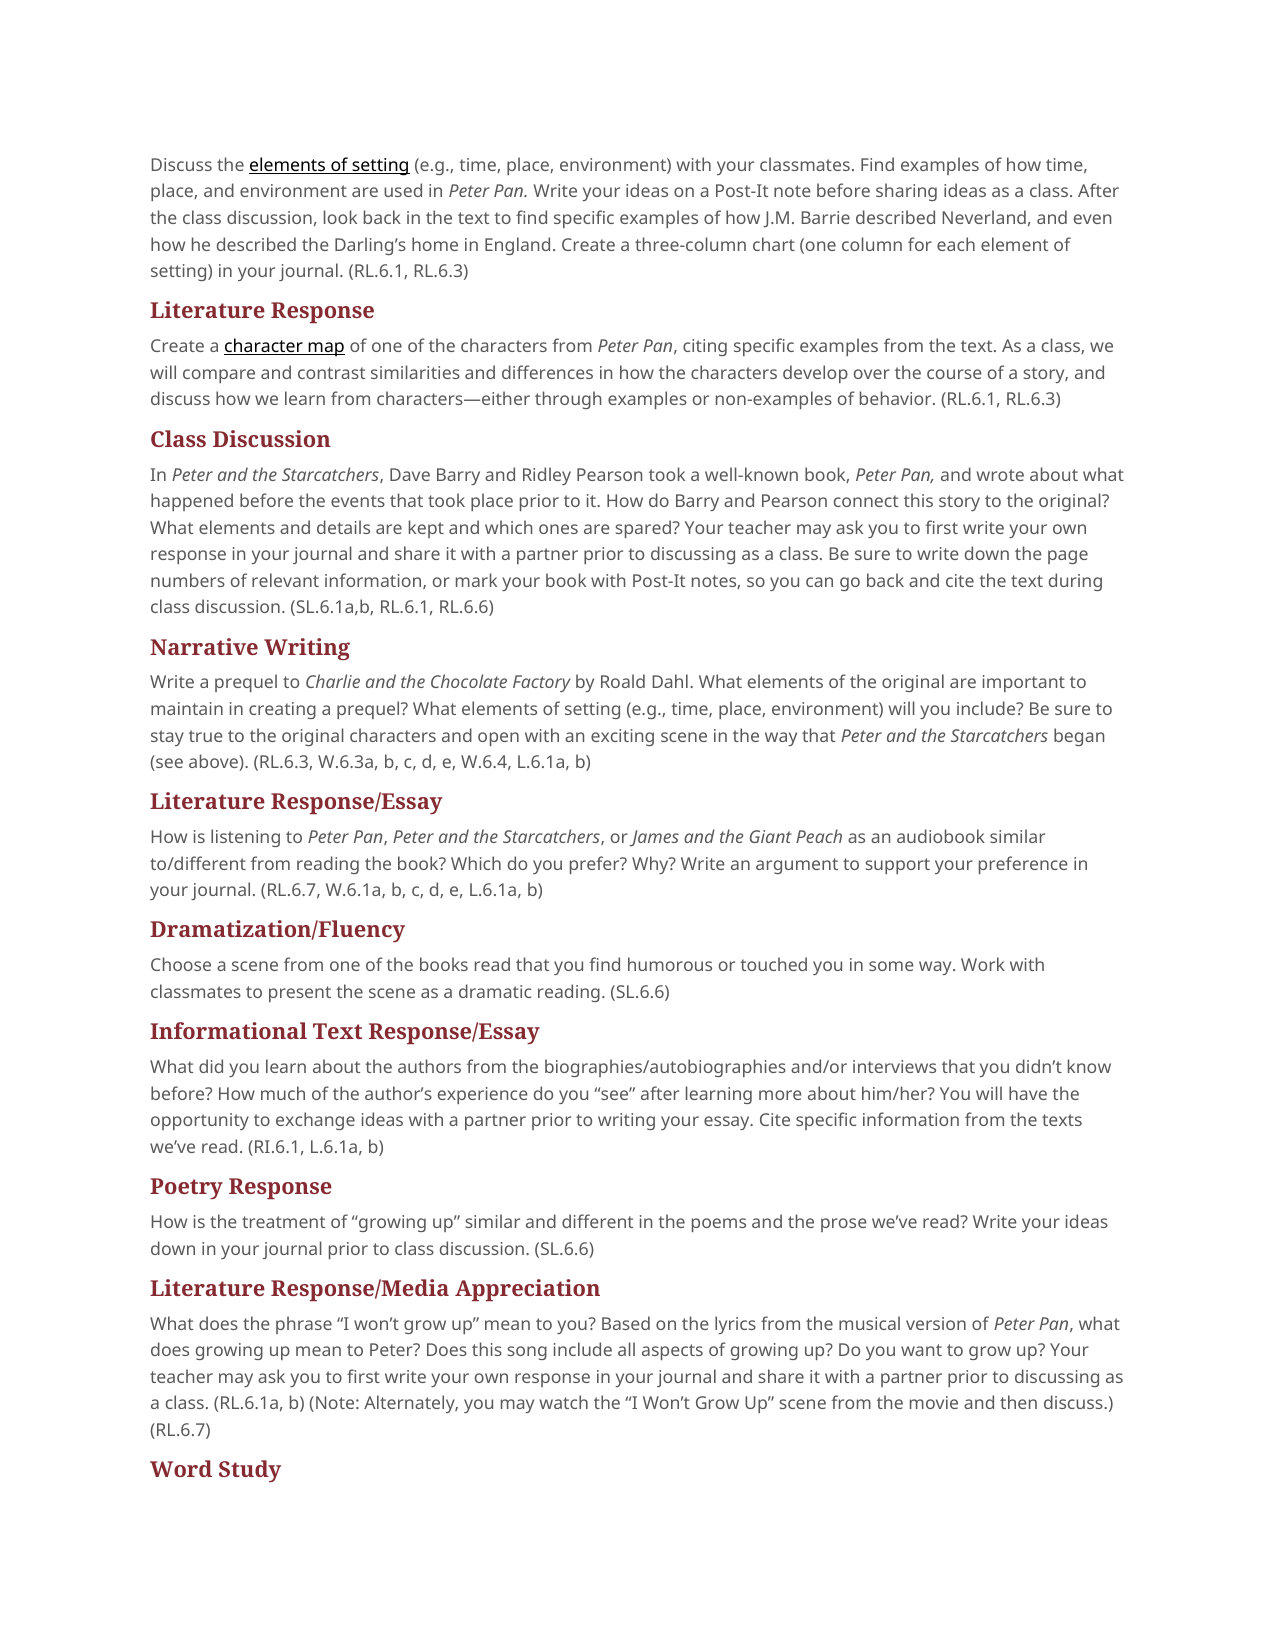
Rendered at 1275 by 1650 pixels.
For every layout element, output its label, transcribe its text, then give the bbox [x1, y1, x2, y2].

text Word Study [150, 1454, 1125, 1484]
text Dramatization/Fluency [150, 914, 1125, 944]
text What did you learn about the authors from the biographies/autobiographies and/or interviews that you didn’t know before? How much of the author’s experience do you “see” after learning more about him/her? You will have the opportunity to exchange ideas with a partner prior to writing your essay. Cite specific information from the texts we’ve read. (RI.6.1, L.6.1a, b) [150, 1052, 1125, 1158]
text Informational Text Response/Essay [150, 1016, 1125, 1046]
text Discuss the elements of setting (e.g., time, place, environment) with your classmates. Find examples of how time, place, and environment are used in Peter Pan. Write your ideas on a Post-It note before sharing ideas as a class. After the class discussion, look back in the text to find specific examples of how J.M. Barrie described Neverland, and even how he described the Darling’s home in England. Create a three-column chart (one column for each element of setting) in your journal. (RL.6.1, RL.6.3) [150, 150, 1125, 283]
text What does the phrase “I won’t grow up” mean to you? Based on the lyrics from the musical version of Peter Pan, what does growing up mean to Peter? Does this song include all aspects of growing up? Do you want to grow up? Your teacher may ask you to first write your own response in your journal and share it with a partner prior to discussing as a class. (RL.6.1a, b) (Note: Alternately, you may watch the “I Won’t Grow Up” scene from the movie and then discuss.) (RL.6.7) [150, 1309, 1125, 1441]
text Literature Response/Essay [150, 786, 1125, 816]
text Create a character map of one of the characters from Peter Pan, citing specific examples from the text. As a class, we will compare and contrast similarities and differences in how the characters develop over the course of a story, and discuss how we learn from characters—either through examples or non-examples of behavior. (RL.6.1, RL.6.3) [150, 331, 1125, 411]
text Poetry Response [150, 1171, 1125, 1201]
text Write a prequel to Charlie and the Chocolate Factory by Roald Dahl. What elements of the original are important to maintain in creating a prequel? What elements of setting (e.g., time, place, environment) will you include? Be sure to stay true to the original characters and open with an exciting scene in the way that Peter and the Starcatchers began (see above). (RL.6.3, W.6.3a, b, c, d, e, W.6.4, L.6.1a, b) [150, 667, 1125, 774]
text Narrative Writing [150, 631, 1125, 661]
text How is the treatment of “growing up” similar and different in the poems and the prose we’ve read? Write your ideas down in your journal prior to class discussion. (SL.6.6) [150, 1207, 1125, 1260]
text Literature Response/Media Appreciation [150, 1273, 1125, 1302]
text Class Discussion [150, 423, 1125, 453]
text How is listening to Peter Pan, Peter and the Starcatchers, or James and the Giant Peach as an audiobook similar to/different from reading the book? Which do you prefer? Why? Write an argument to support your preference in your journal. (RL.6.7, W.6.1a, b, c, d, e, L.6.1a, b) [150, 822, 1125, 902]
text Literature Response [150, 295, 1125, 325]
text Choose a scene from one of the books read that you find humorous or touched you in some way. Work with classmates to present the scene as a dramatic reading. (SL.6.6) [150, 951, 1125, 1004]
text In Peter and the Starcatchers, Dave Barry and Ridley Pearson took a well-known book, Peter Pan, and wrote about what happened before the events that took place prior to it. How do Barry and Pearson connect this story to the original? What elements and details are kept and which ones are spared? Your teacher may ask you to first write your own response in your journal and share it with a partner prior to discussing as a class. Be sure to write down the page numbers of relevant information, or mark your book with Post-It notes, so you can go back and cite the text during class discussion. (SL.6.1a,b, RL.6.1, RL.6.6) [150, 459, 1125, 619]
